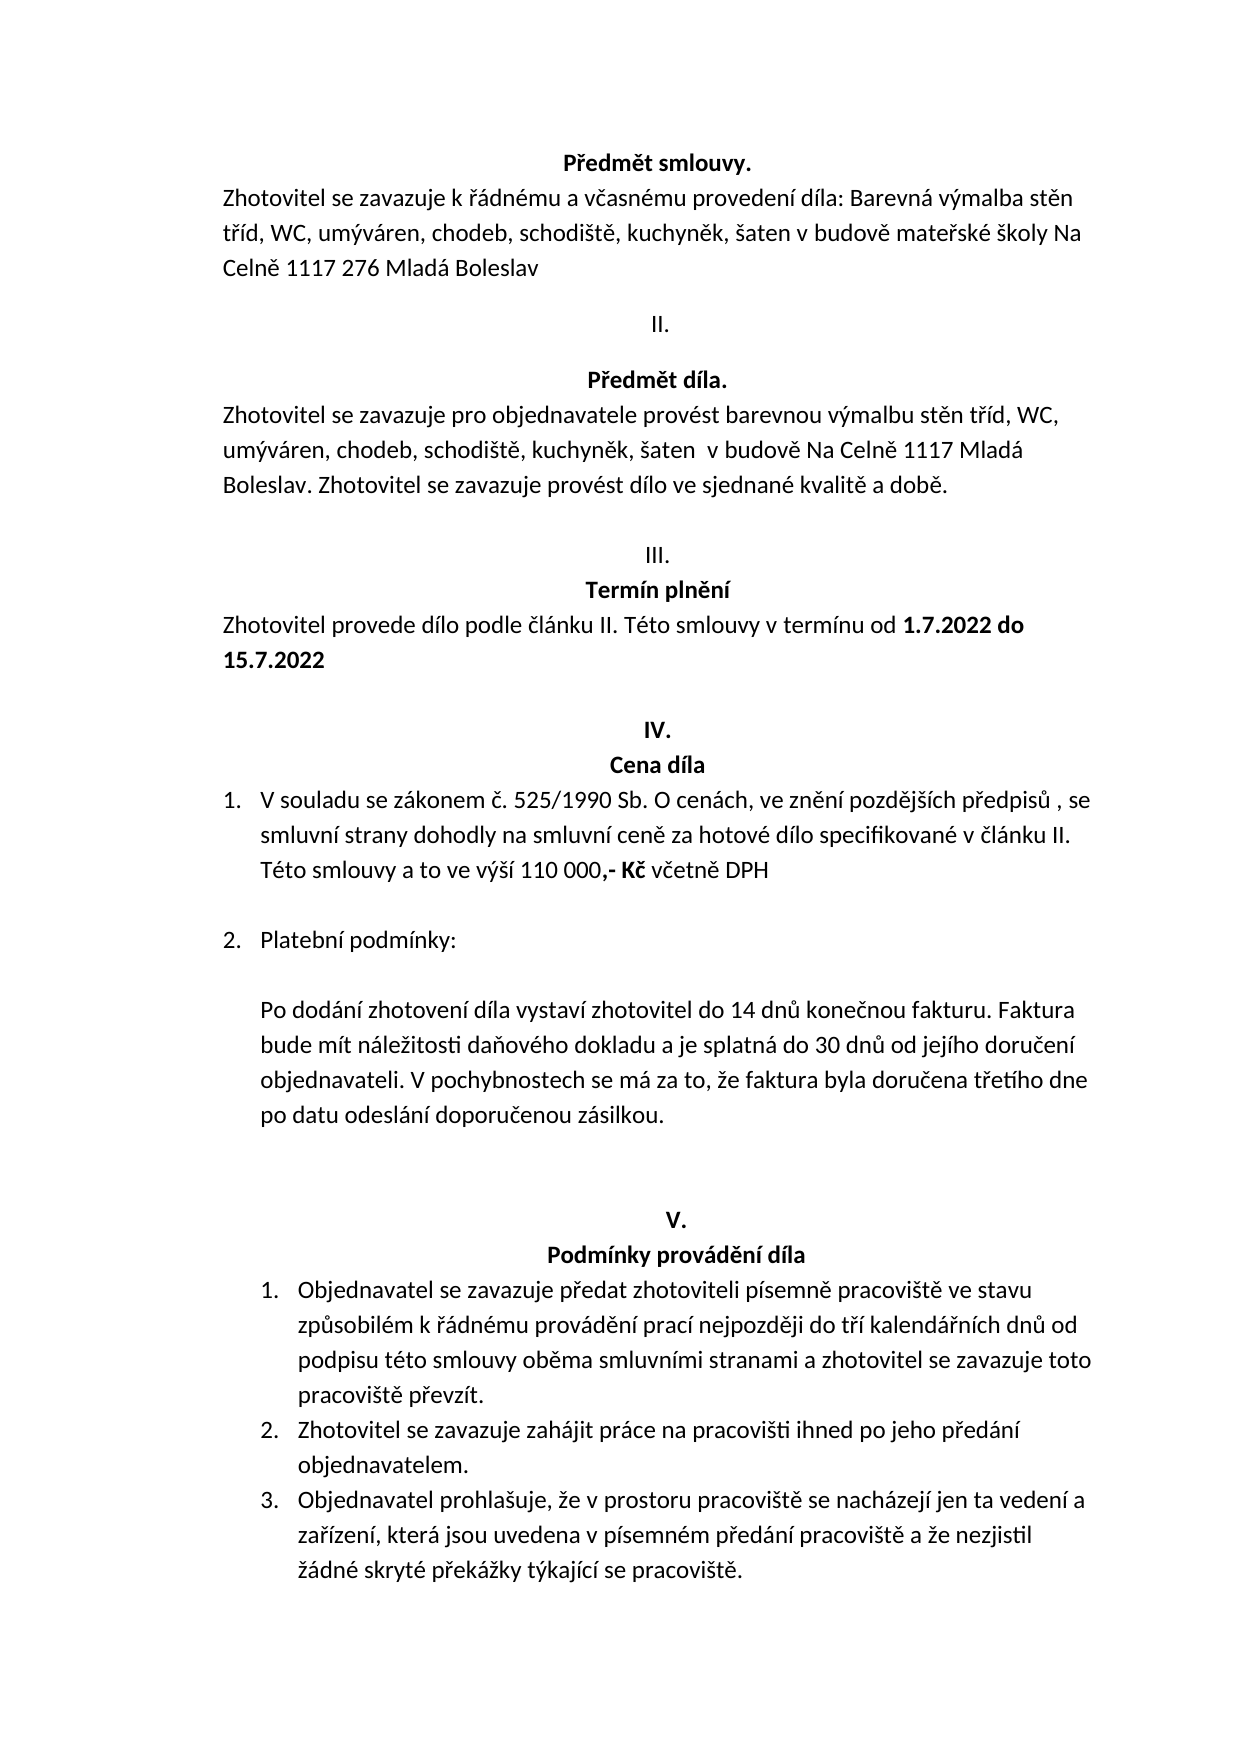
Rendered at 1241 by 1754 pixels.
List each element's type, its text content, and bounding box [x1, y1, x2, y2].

list Zhotovitel se zavazuje k řádnému a včasnému provedení díla: Barevná výmalba stěn tříd, WC, umýváren, chodeb, schodiště, kuchyněk, šaten v budově mateřské školy Na Celně 1117 276 Mladá Boleslav [223, 183, 1093, 283]
list Platební podmínky: [223, 924, 1093, 955]
text II. [148, 308, 1093, 339]
list Zhotovitel provede dílo podle článku II. Této smlouvy v termínu od 1.7.2022 do 15.7.2022 [223, 609, 1093, 675]
list III. [223, 539, 1093, 570]
list Předmět smlouvy. [223, 148, 1093, 178]
list Podmínky provádění díla [260, 1239, 1093, 1270]
list Zhotovitel se zavazuje pro objednavatele provést barevnou výmalbu stěn tříd, WC, umýváren, chodeb, schodiště, kuchyněk, šaten v budově Na Celně 1117 Mladá Boleslav. Zhotovitel se zavazuje provést dílo ve sjednané kvalitě a době. [223, 399, 1093, 500]
list Objednavatel prohlašuje, že v prostoru pracoviště se nacházejí jen ta vedení a zařízení, která jsou uvedena v písemném předání pracoviště a že nezjistil žádné skryté překážky týkající se pracoviště. [260, 1484, 1093, 1585]
list Předmět díla. [223, 364, 1093, 395]
list V. [260, 1204, 1093, 1235]
list IV. [223, 714, 1093, 745]
list Po dodání zhotovení díla vystaví zhotovitel do 14 dnů konečnou fakturu. Faktura bude mít náležitosti daňového dokladu a je splatná do 30 dnů od jejího doručení objednavateli. V pochybnostech se má za to, že faktura byla doručena třetího dne po datu odeslání doporučenou zásilkou. [260, 994, 1093, 1130]
list Cena díla [223, 749, 1093, 780]
list V souladu se zákonem č. 525/1990 Sb. O cenách, ve znění pozdějších předpisů , se smluvní strany dohodly na smluvní ceně za hotové dílo specifikované v článku II. Této smlouvy a to ve výší 110 000,- Kč včetně DPH [223, 784, 1093, 885]
list Objednavatel se zavazuje předat zhotoviteli písemně pracoviště ve stavu způsobilém k řádnému provádění prací nejpozději do tří kalendářních dnů od podpisu této smlouvy oběma smluvními stranami a zhotovitel se zavazuje toto pracoviště převzít. [260, 1274, 1093, 1410]
list Termín plnění [223, 574, 1093, 605]
list Zhotovitel se zavazuje zahájit práce na pracovišti ihned po jeho předání objednavatelem. [260, 1414, 1093, 1480]
